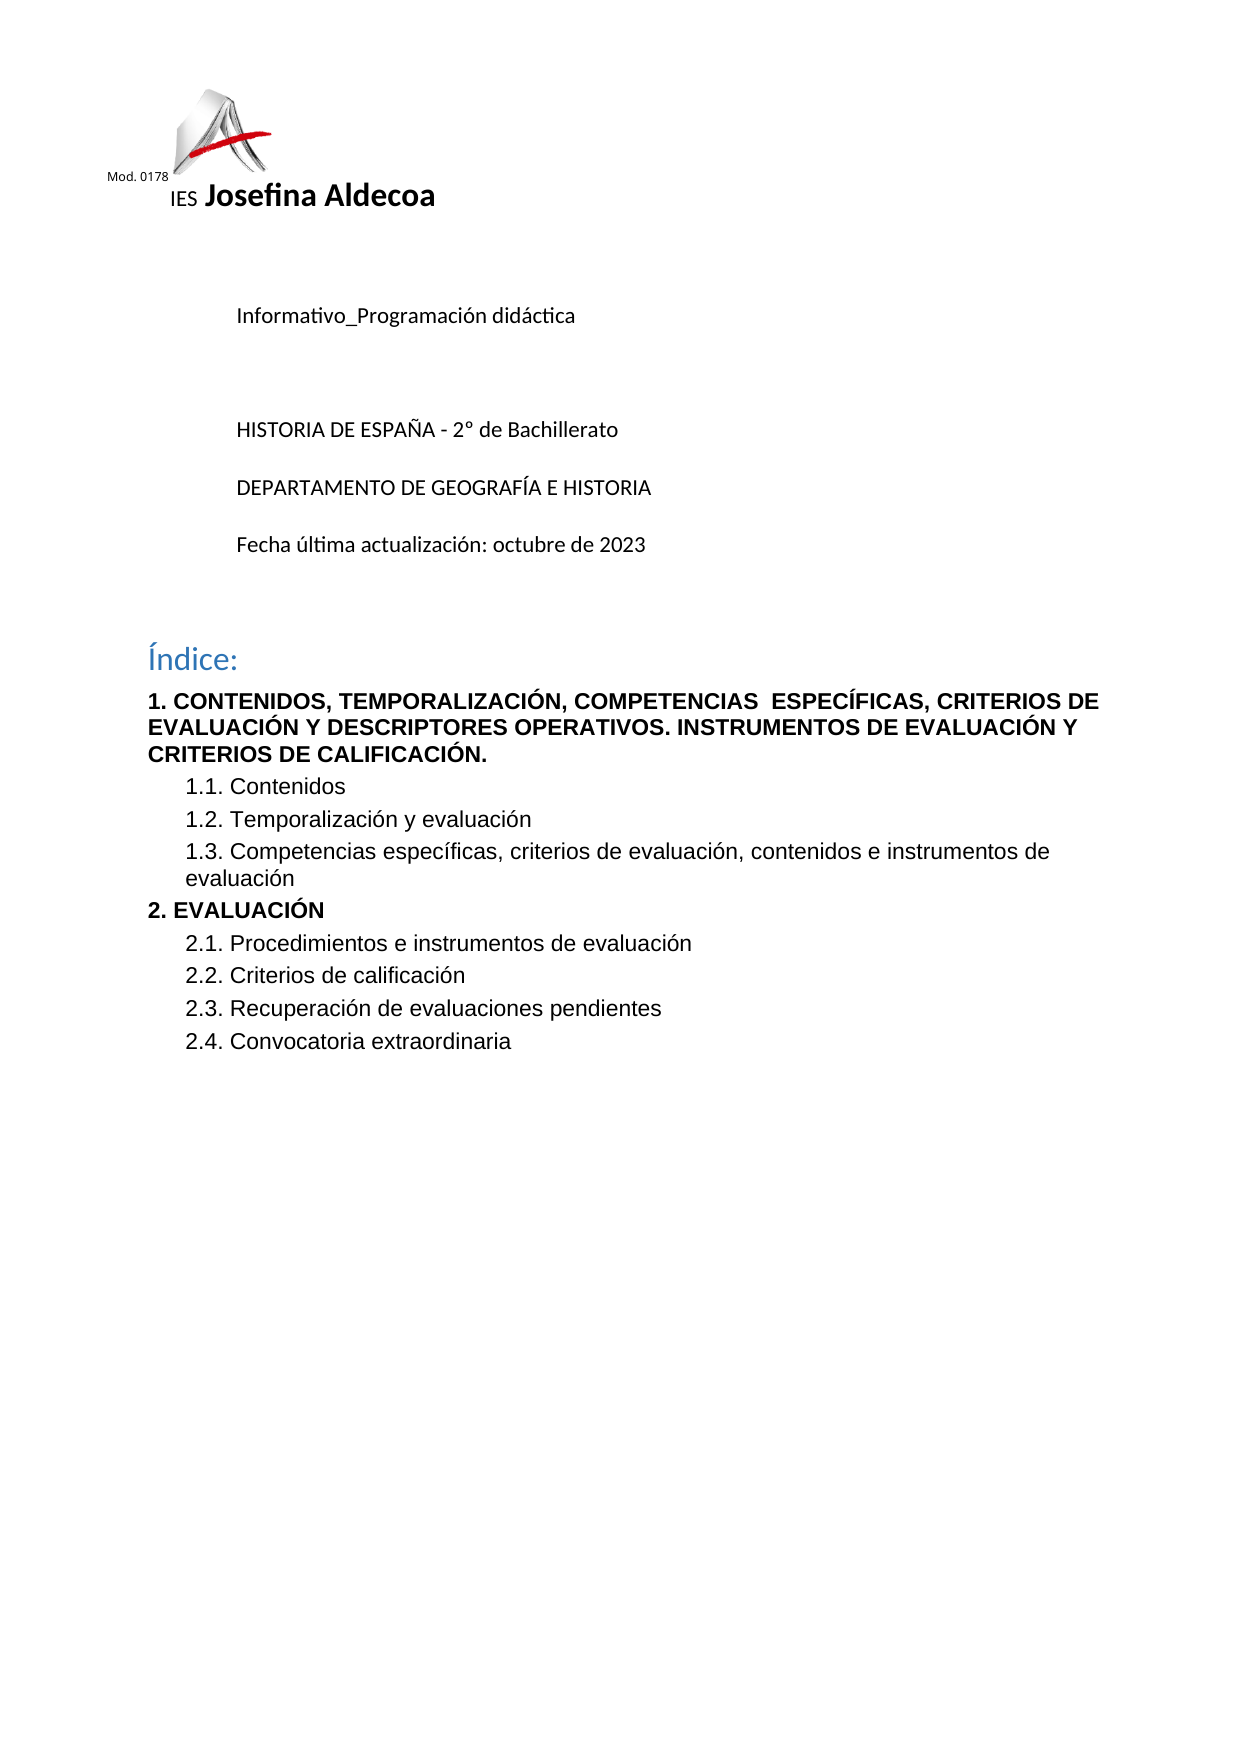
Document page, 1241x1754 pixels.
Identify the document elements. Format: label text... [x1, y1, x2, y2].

text DEPARTAMENTO DE GEOGRAFÍA E HISTORIA [236, 473, 1122, 501]
text HISTORIA DE ESPAÑA - 2º de Bachillerato [236, 416, 1122, 444]
picture [172, 87, 274, 174]
text Informativo_Programación didáctica [236, 301, 1122, 329]
text Índice: [148, 638, 1122, 678]
text IES Josefina Aldecoa [170, 174, 1122, 215]
text Fecha última actualización: octubre de 2023 [236, 530, 1122, 558]
